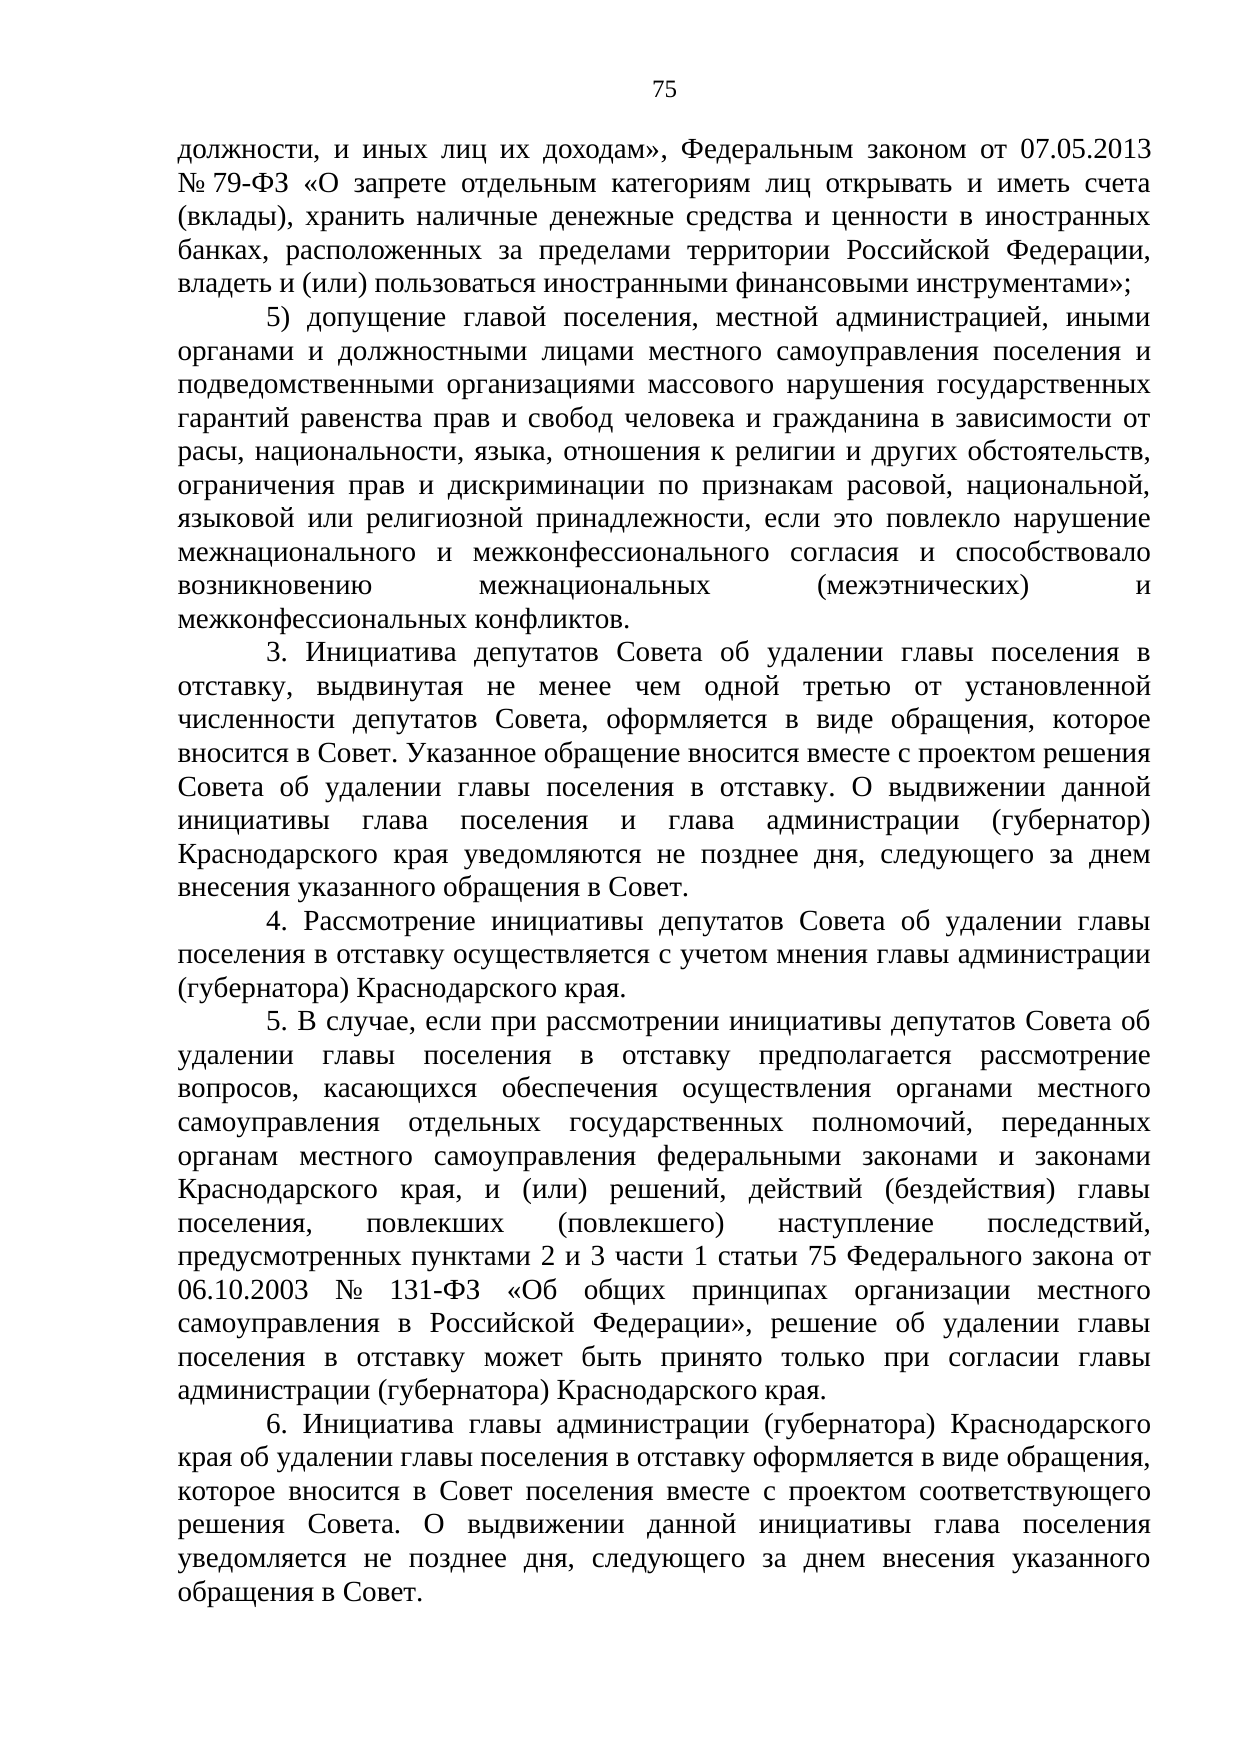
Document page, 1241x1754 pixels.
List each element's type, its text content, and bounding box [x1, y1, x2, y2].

text 3. Инициатива депутатов Совета об удалении главы поселения в отставку, выдвинутая не менее чем одной третью от установленной численности депутатов Совета, оформляется в виде обращения, которое вносится в Совет. Указанное обращение вносится вместе с проектом решения Совета об удалении главы поселения в отставку. О выдвижении данной инициативы глава поселения и глава администрации (губернатор) Краснодарского края уведомляются не позднее дня, следующего за днем внесения указанного обращения в Совет. [177, 634, 1152, 903]
text 4. Рассмотрение инициативы депутатов Совета об удалении главы поселения в отставку осуществляется с учетом мнения главы администрации (губернатора) Краснодарского края. [177, 903, 1152, 1003]
text 6. Инициатива главы администрации (губернатора) Краснодарского края об удалении главы поселения в отставку оформляется в виде обращения, которое вносится в Совет поселения вместе с проектом соответствующего решения Совета. О выдвижении данной инициативы глава поселения уведомляется не позднее дня, следующего за днем внесения указанного обращения в Совет. [177, 1406, 1152, 1607]
text 5. В случае, если при рассмотрении инициативы депутатов Совета об удалении главы поселения в отставку предполагается рассмотрение вопросов, касающихся обеспечения осуществления органами местного самоуправления отдельных государственных полномочий, переданных органам местного самоуправления федеральными законами и законами Краснодарского края, и (или) решений, действий (бездействия) главы поселения, повлекших (повлекшего) наступление последствий, предусмотренных пунктами 2 и 3 части 1 статьи 75 Федерального закона от 06.10.2003 № 131-ФЗ «Об общих принципах организации местного самоуправления в Российской Федерации», решение об удалении главы поселения в отставку может быть принято только при согласии главы администрации (губернатора) Краснодарского края. [177, 1003, 1152, 1406]
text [177, 131, 1152, 299]
text 5) допущение главой поселения, местной администрацией, иными органами и должностными лицами местного самоуправления поселения и подведомственными организациями массового нарушения государственных гарантий равенства прав и свобод человека и гражданина в зависимости от расы, национальности, языка, отношения к религии и других обстоятельств, ограничения прав и дискриминации по признакам расовой, национальной, языковой или религиозной принадлежности, если это повлекло нарушение межнационального и межконфессионального согласия и способствовало возникновению межнациональных (межэтнических) и межконфессиональных конфликтов. [177, 299, 1152, 634]
